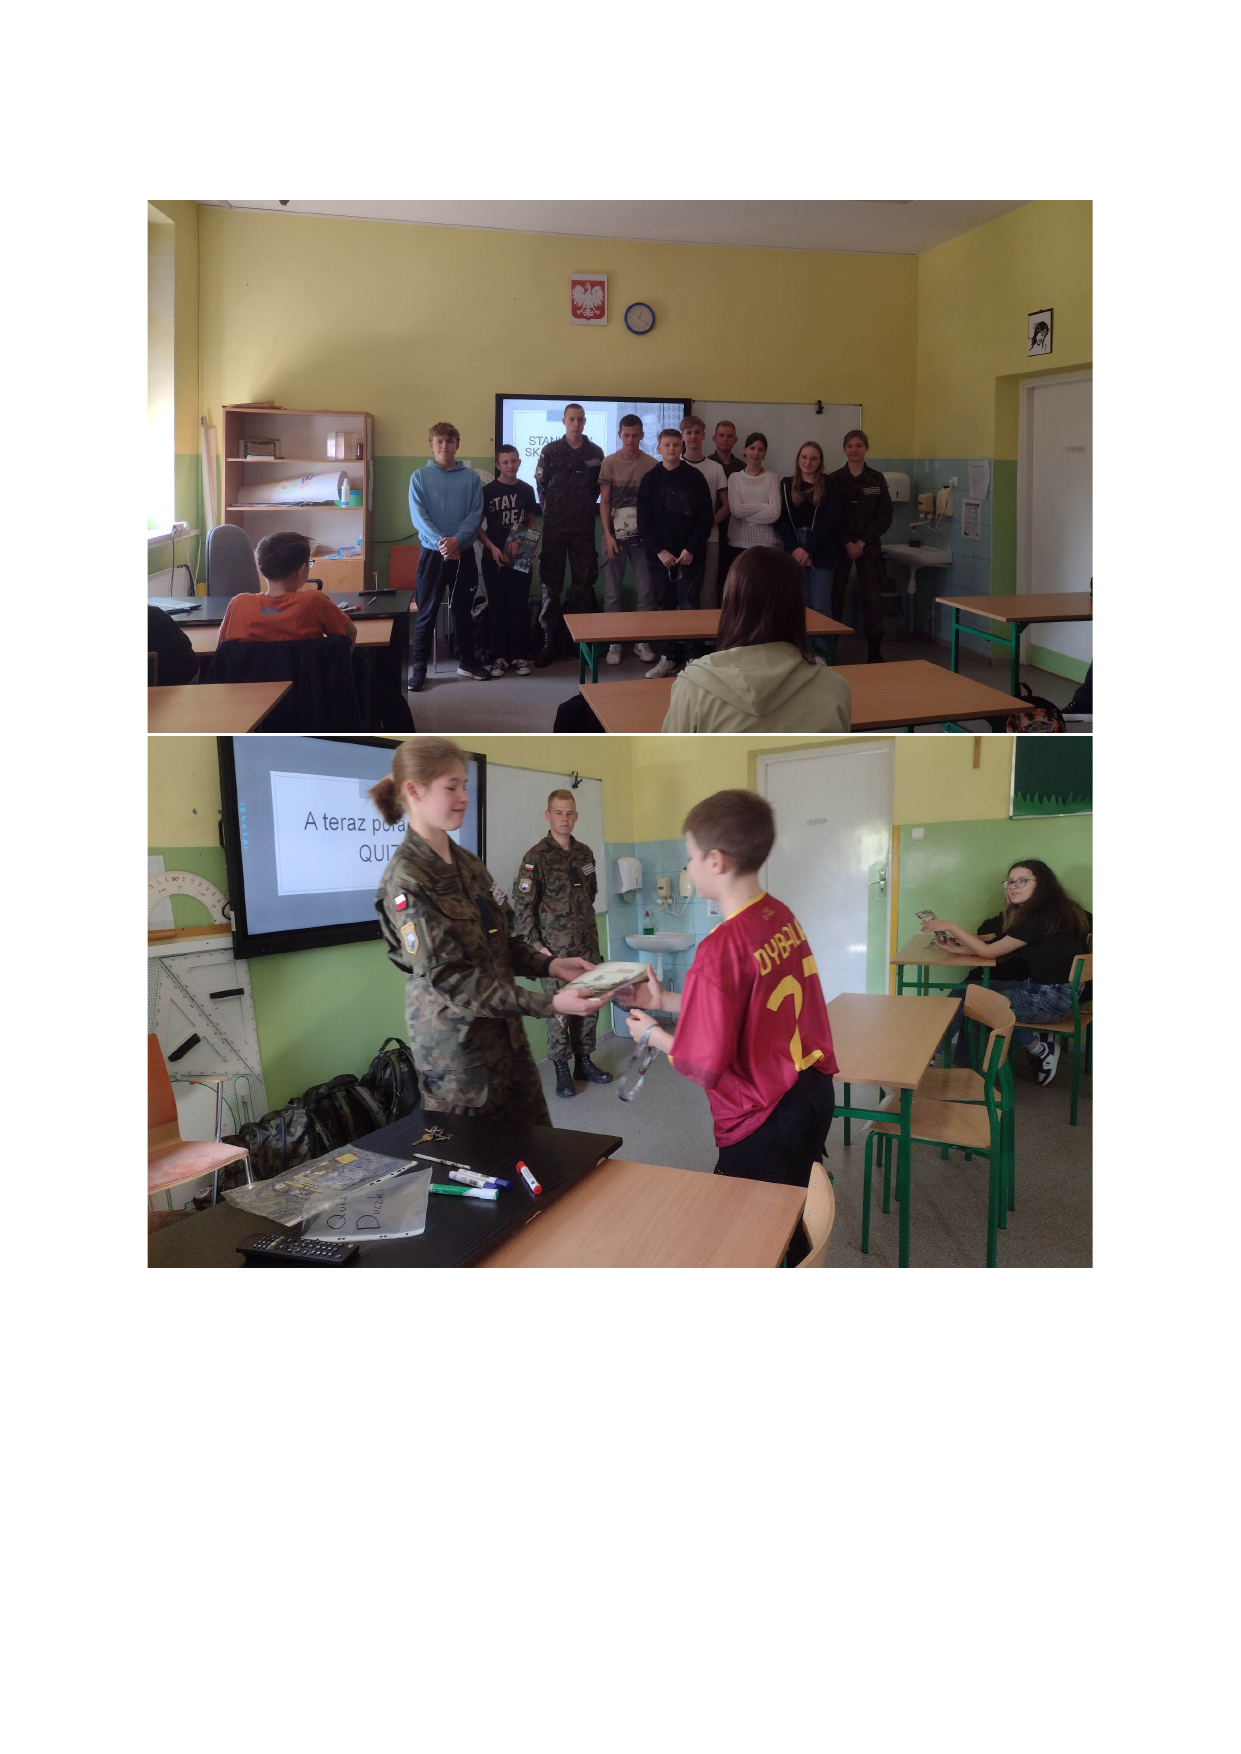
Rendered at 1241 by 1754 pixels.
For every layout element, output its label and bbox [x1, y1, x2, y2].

picture [147, 200, 1093, 733]
picture [147, 736, 1093, 1268]
